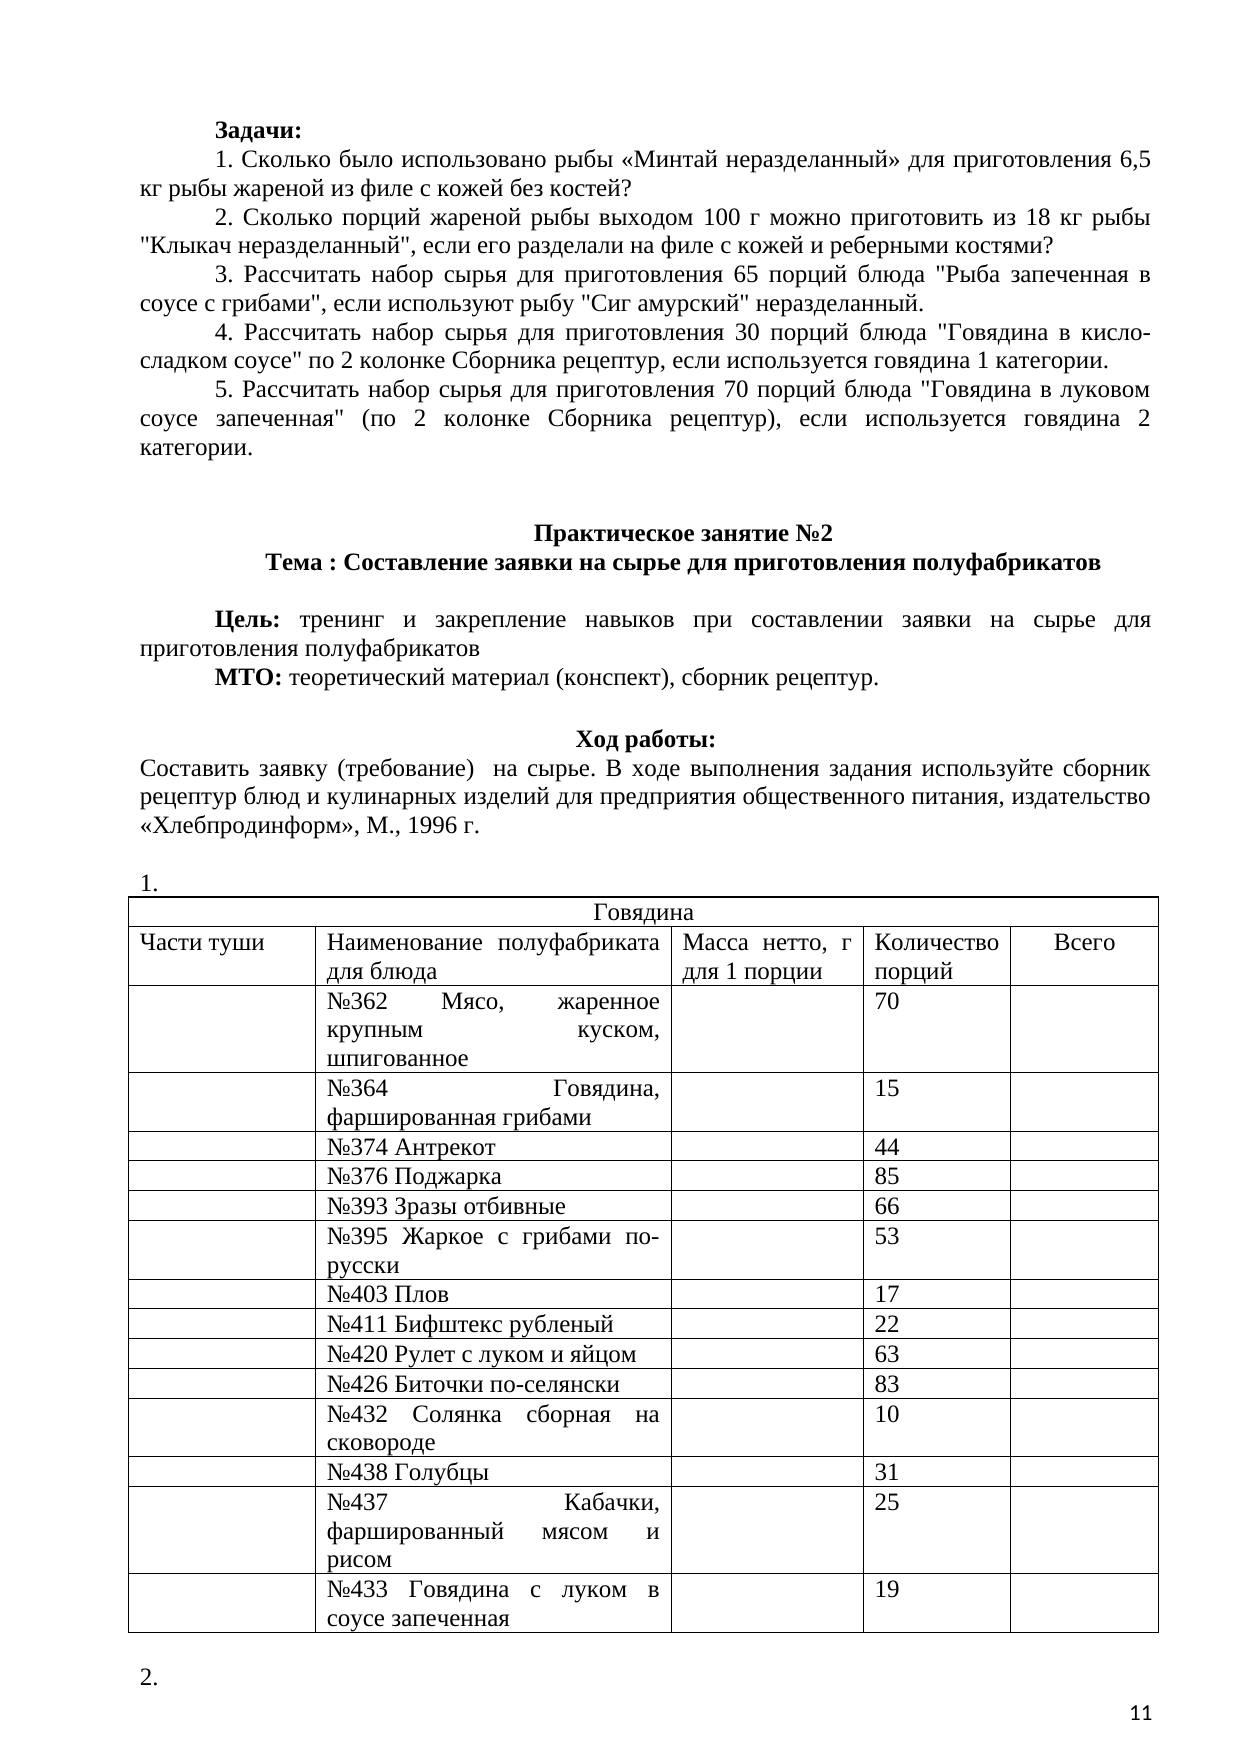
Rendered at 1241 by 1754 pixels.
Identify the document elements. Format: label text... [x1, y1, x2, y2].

table_cell [129, 1369, 315, 1398]
table_cell [672, 1161, 863, 1190]
table_cell Масса нетто, г для 1 порции [672, 927, 863, 985]
table_cell [129, 1221, 315, 1278]
table_cell 66 [864, 1191, 1010, 1220]
table_cell [129, 1161, 315, 1190]
table_cell [129, 1073, 315, 1131]
table_cell [672, 1399, 863, 1456]
table_cell [672, 1574, 863, 1632]
table_cell №438 Голубцы [316, 1457, 671, 1486]
table_cell [1011, 1339, 1158, 1368]
table_cell [1011, 1073, 1158, 1131]
table_cell №364 Говядина, фаршированная грибами [316, 1073, 671, 1131]
table_cell [672, 1073, 863, 1131]
table_cell [129, 986, 315, 1072]
table_cell [1011, 1191, 1158, 1220]
table_cell [1011, 1369, 1158, 1398]
text Ход работы: [139, 724, 1152, 753]
table_cell Всего [1011, 927, 1158, 985]
table_cell [129, 1132, 315, 1160]
table_cell №374 Антрекот [316, 1132, 671, 1160]
table_cell 53 [864, 1221, 1010, 1278]
table_cell 17 [864, 1280, 1010, 1308]
table_cell [672, 1132, 863, 1160]
text Тема : Составление заявки на сырье для приготовления полуфабрикатов [139, 547, 1152, 575]
text МТО: теоретический материал (конспект), сборник рецептур. [139, 662, 1152, 690]
table_cell [1011, 1132, 1158, 1160]
text 2. Сколько порций жареной рыбы выходом 100 г можно приготовить из 18 кг рыбы "Клыкач неразделанный", если его разделали на филе с кожей и реберными костями? [139, 202, 1152, 259]
table_cell [672, 1487, 863, 1573]
text 3. Рассчитать набор сырья для приготовления 65 порций блюда "Рыба запеченная в соусе с грибами", если используют рыбу "Сиг амурский" неразделанный. [139, 259, 1152, 317]
table_cell 85 [864, 1161, 1010, 1190]
table_cell №420 Рулет с луком и яйцом [316, 1339, 671, 1368]
text 1. [139, 868, 1152, 896]
text Практическое занятие №2 [139, 518, 1152, 547]
table_cell №376 Поджарка [316, 1161, 671, 1190]
table_cell [672, 1369, 863, 1398]
table_cell [129, 1457, 315, 1486]
table_cell [129, 1487, 315, 1573]
table_cell [129, 1339, 315, 1368]
table_cell [672, 1309, 863, 1338]
table_cell [1011, 1487, 1158, 1573]
table_cell [672, 1339, 863, 1368]
text Задачи: [139, 115, 1152, 144]
table_header Говядина [129, 898, 1158, 926]
table_cell №395 Жаркое с грибами по-русски [316, 1221, 671, 1278]
table_cell [129, 1574, 315, 1632]
table_cell [1011, 1574, 1158, 1632]
text 1. Сколько было использовано рыбы «Минтай неразделанный» для приготовления 6,5 кг рыбы жареной из филе с кожей без костей? [139, 144, 1152, 202]
table_cell Части туши [129, 927, 315, 985]
table_cell №432 Солянка сборная на сковороде [316, 1399, 671, 1456]
table_cell [129, 1280, 315, 1308]
table_cell [672, 1457, 863, 1486]
table_cell №411 Бифштекс рубленый [316, 1309, 671, 1338]
text 5. Рассчитать набор сырья для приготовления 70 порций блюда "Говядина в луковом соусе запеченная" (по 2 колонке Сборника рецептур), если используется говядина 2 категории. [139, 374, 1152, 460]
table_cell Наименование полуфабриката для блюда [316, 927, 671, 985]
table_cell [1011, 986, 1158, 1072]
table_cell [1011, 1399, 1158, 1456]
table_cell №437 Кабачки, фаршированный мясом и рисом [316, 1487, 671, 1573]
text 4. Рассчитать набор сырья для приготовления 30 порций блюда "Говядина в кисло-сладком соусе" по 2 колонке Сборника рецептур, если используется говядина 1 категории. [139, 317, 1152, 374]
table_cell 44 [864, 1132, 1010, 1160]
table_cell [129, 1309, 315, 1338]
text Цель: тренинг и закрепление навыков при составлении заявки на сырье для приготовления полуфабрикатов [139, 604, 1152, 662]
table_cell 70 [864, 986, 1010, 1072]
text 2. [139, 1662, 1152, 1690]
table_cell [672, 1280, 863, 1308]
table_cell №426 Биточки по-селянски [316, 1369, 671, 1398]
table_cell [672, 1191, 863, 1220]
table_cell [129, 1191, 315, 1220]
table_cell №403 Плов [316, 1280, 671, 1308]
table_cell №393 Зразы отбивные [316, 1191, 671, 1220]
table_cell [1011, 1309, 1158, 1338]
table_cell [1011, 1161, 1158, 1190]
table_cell 22 [864, 1309, 1010, 1338]
table_cell Количество порций [864, 927, 1010, 985]
table_cell 31 [864, 1457, 1010, 1486]
table_cell 63 [864, 1339, 1010, 1368]
table_cell [672, 1221, 863, 1278]
text Составить заявку (требование) на сырье. В ходе выполнения задания используйте сборник рецептур блюд и кулинарных изделий для предприятия общественного питания, издательство «Хлебпродинформ», М., 1996 г. [139, 753, 1152, 839]
table_cell №433 Говядина с луком в соусе запеченная [316, 1574, 671, 1632]
table_cell [1011, 1280, 1158, 1308]
table_cell 83 [864, 1369, 1010, 1398]
table_cell 10 [864, 1399, 1010, 1456]
table_cell [1011, 1457, 1158, 1486]
table_cell №362 Мясо, жаренное крупным куском, шпигованное [316, 986, 671, 1072]
table_cell 15 [864, 1073, 1010, 1131]
table_cell [1011, 1221, 1158, 1278]
table_cell [129, 1399, 315, 1456]
table_cell [672, 986, 863, 1072]
table_cell 19 [864, 1574, 1010, 1632]
table_cell 25 [864, 1487, 1010, 1573]
